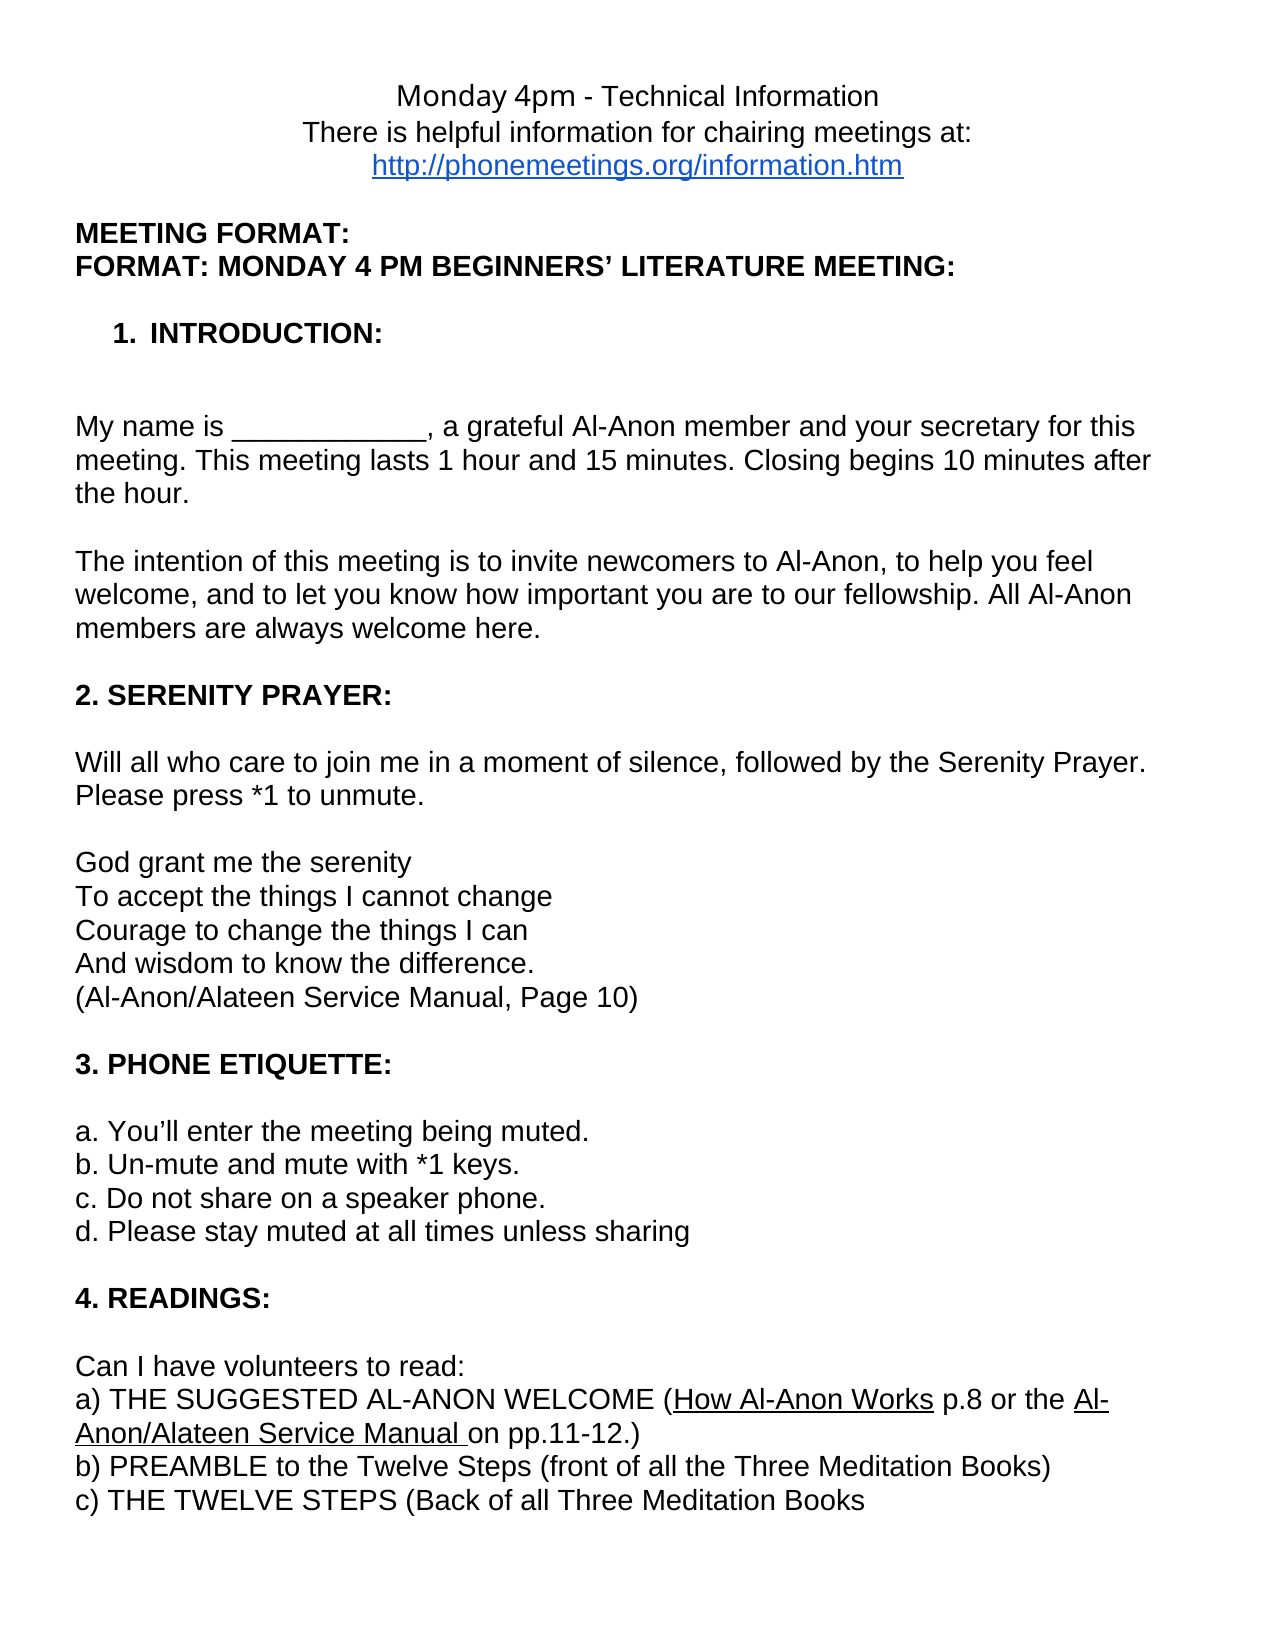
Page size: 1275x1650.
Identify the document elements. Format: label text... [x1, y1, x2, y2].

text b. Un-mute and mute with *1 keys. [75, 1147, 1200, 1181]
text To accept the things I cannot change [75, 879, 1200, 912]
text My name is ____________, a grateful Al-Anon member and your secretary for this meeting. This meeting lasts 1 hour and 15 minutes. Closing begins 10 minutes after the hour. [75, 409, 1200, 510]
text God grant me the serenity [75, 845, 1200, 879]
text 2. SERENITY PRAYER: [75, 678, 1200, 711]
text c) THE TWELVE STEPS (Back of all Three Meditation Books [75, 1483, 1200, 1516]
text The intention of this meeting is to invite newcomers to Al-Anon, to help you feel welcome, and to let you know how important you are to our fellowship. All Al-Anon members are always welcome here. [75, 543, 1200, 644]
list INTRODUCTION: [112, 316, 1200, 350]
text Can I have volunteers to read: [75, 1348, 1200, 1382]
text Monday 4pm - Technical Information [75, 75, 1200, 115]
text There is helpful information for chairing meetings at: http://phonemeetings.org/information.htm [75, 115, 1200, 182]
text Courage to change the things I can [75, 912, 1200, 946]
text a. You’ll enter the meeting being muted. [75, 1114, 1200, 1147]
text b) PREAMBLE to the Twelve Steps (front of all the Three Meditation Books) [75, 1449, 1200, 1483]
text 4. READINGS: [75, 1281, 1200, 1315]
text d. Please stay muted at all times unless sharing [75, 1214, 1200, 1248]
text Will all who care to join me in a moment of silence, followed by the Serenity Prayer. Please press *1 to unmute. [75, 745, 1200, 812]
text (Al-Anon/Alateen Service Manual, Page 10) [75, 979, 1200, 1013]
text c. Do not share on a speaker phone. [75, 1181, 1200, 1214]
text And wisdom to know the difference. [75, 946, 1200, 979]
text 3. PHONE ETIQUETTE: [75, 1047, 1200, 1080]
text MEETING FORMAT: [75, 216, 1200, 249]
text FORMAT: MONDAY 4 PM BEGINNERS’ LITERATURE MEETING: [75, 249, 1200, 283]
text a) THE SUGGESTED AL-ANON WELCOME (How Al-Anon Works p.8 or the Al-Anon/Alateen Service Manual on pp.11-12.) [75, 1382, 1200, 1449]
